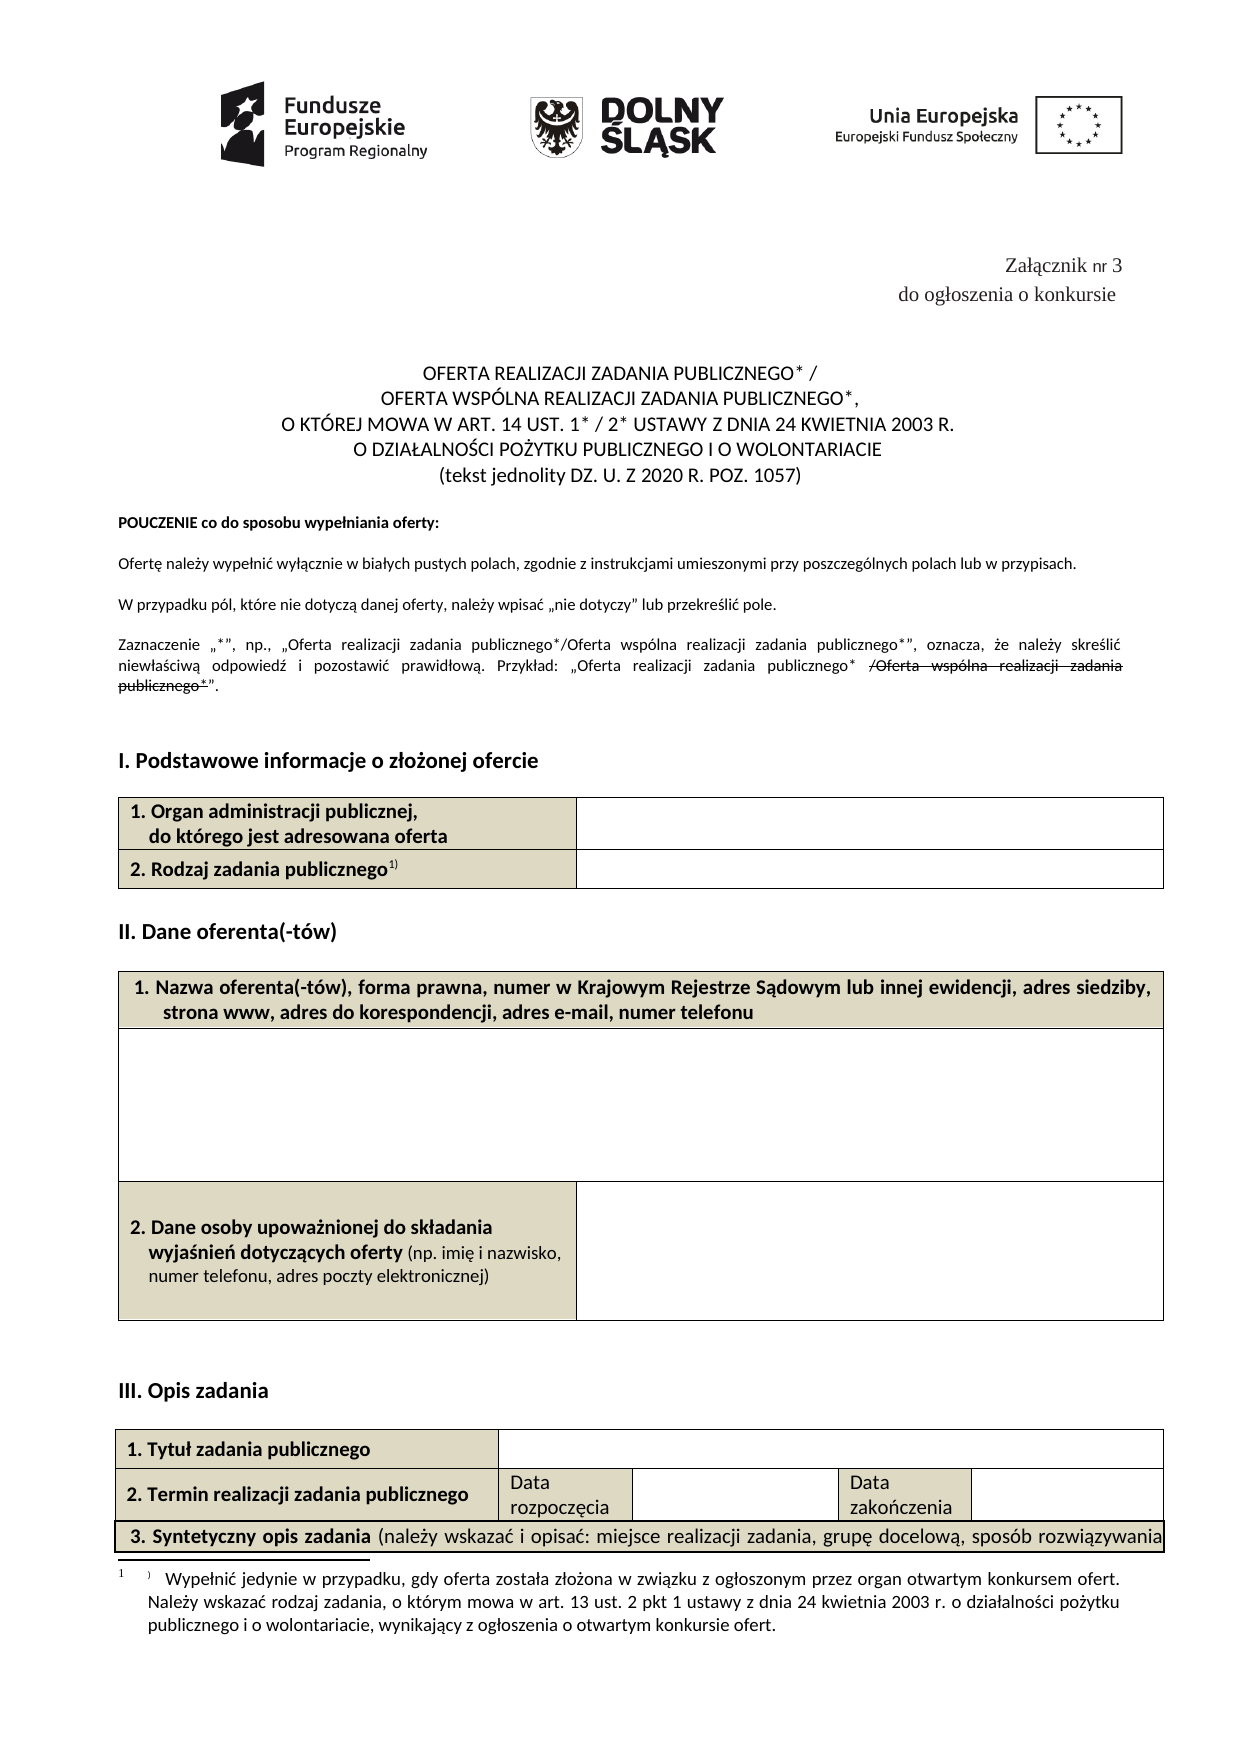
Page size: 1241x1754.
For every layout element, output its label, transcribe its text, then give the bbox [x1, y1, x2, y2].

table_cell Data zakończenia [839, 1469, 971, 1520]
table_cell Data rozpoczęcia [499, 1469, 632, 1520]
text Załącznik nr 3 [783, 253, 1122, 277]
text I. Podstawowe informacje o złożonej ofercie [118, 746, 1122, 774]
table_header 1. Tytuł zadania publicznego [116, 1430, 498, 1468]
table_cell [972, 1469, 1163, 1520]
table_header 1. Organ administracji publicznej, do którego jest adresowana oferta [119, 798, 576, 849]
table_cell [577, 1182, 1163, 1319]
picture [203, 77, 1144, 172]
table_cell [119, 1029, 1163, 1181]
table_cell 2. Rodzaj zadania publicznego) [119, 850, 576, 888]
table_cell [577, 850, 1163, 888]
table_header [577, 798, 1163, 849]
text O KTÓREJ MOWA W ART. 14 UST. 1* / 2* USTAWY Z DNIA 24 KWIETNIA 2003 R. O DZIAŁALNOŚCI POŻYTKU PUBLICZNEGO I O WOLONTARIACIE (tekst jednolity DZ. U. Z 2020 R. POZ. 1057) [118, 411, 1122, 487]
table_header 1. Nazwa oferenta(-tów), forma prawna, numer w Krajowym Rejestrze Sądowym lub innej ewidencji, adres siedziby, strona www, adres do korespondencji, adres e-mail, numer telefonu [119, 972, 1163, 1027]
table_header [499, 1430, 1163, 1468]
table_cell 2. Termin realizacji zadania publicznego [116, 1469, 498, 1520]
text Zaznaczenie „*”, np., „Oferta realizacji zadania publicznego*/Oferta wspólna realizacji zadania publicznego*”, oznacza, że należy skreślić niewłaściwą odpowiedź i pozostawić prawidłową. Przykład: „Oferta realizacji zadania publicznego* /Oferta wspólna realizacji zadania publicznego*”. [118, 634, 1122, 695]
text OFERTA REALIZACJI ZADANIA PUBLICZNEGO* / [118, 360, 1122, 386]
text OFERTA WSPÓLNA REALIZACJI ZADANIA PUBLICZNEGO*, [118, 386, 1122, 411]
text III. Opis zadania [118, 1377, 1122, 1404]
table_cell [633, 1469, 838, 1520]
text do ogłoszenia o konkursie [783, 282, 1122, 306]
table_cell 2. Dane osoby upoważnionej do składania wyjaśnień dotyczących oferty (np. imię i nazwisko, numer telefonu, adres poczty elektronicznej) [119, 1182, 576, 1319]
text POUCZENIE co do sposobu wypełniania oferty: [118, 513, 1122, 533]
text W przypadku pól, które nie dotyczą danej oferty, należy wpisać „nie dotyczy” lub przekreślić pole. [118, 594, 1122, 614]
text Ofertę należy wypełnić wyłącznie w białych pustych polach, zgodnie z instrukcjami umieszonymi przy poszczególnych polach lub w przypisach. [118, 553, 1122, 573]
text II. Dane oferenta(-tów) [118, 917, 1122, 945]
